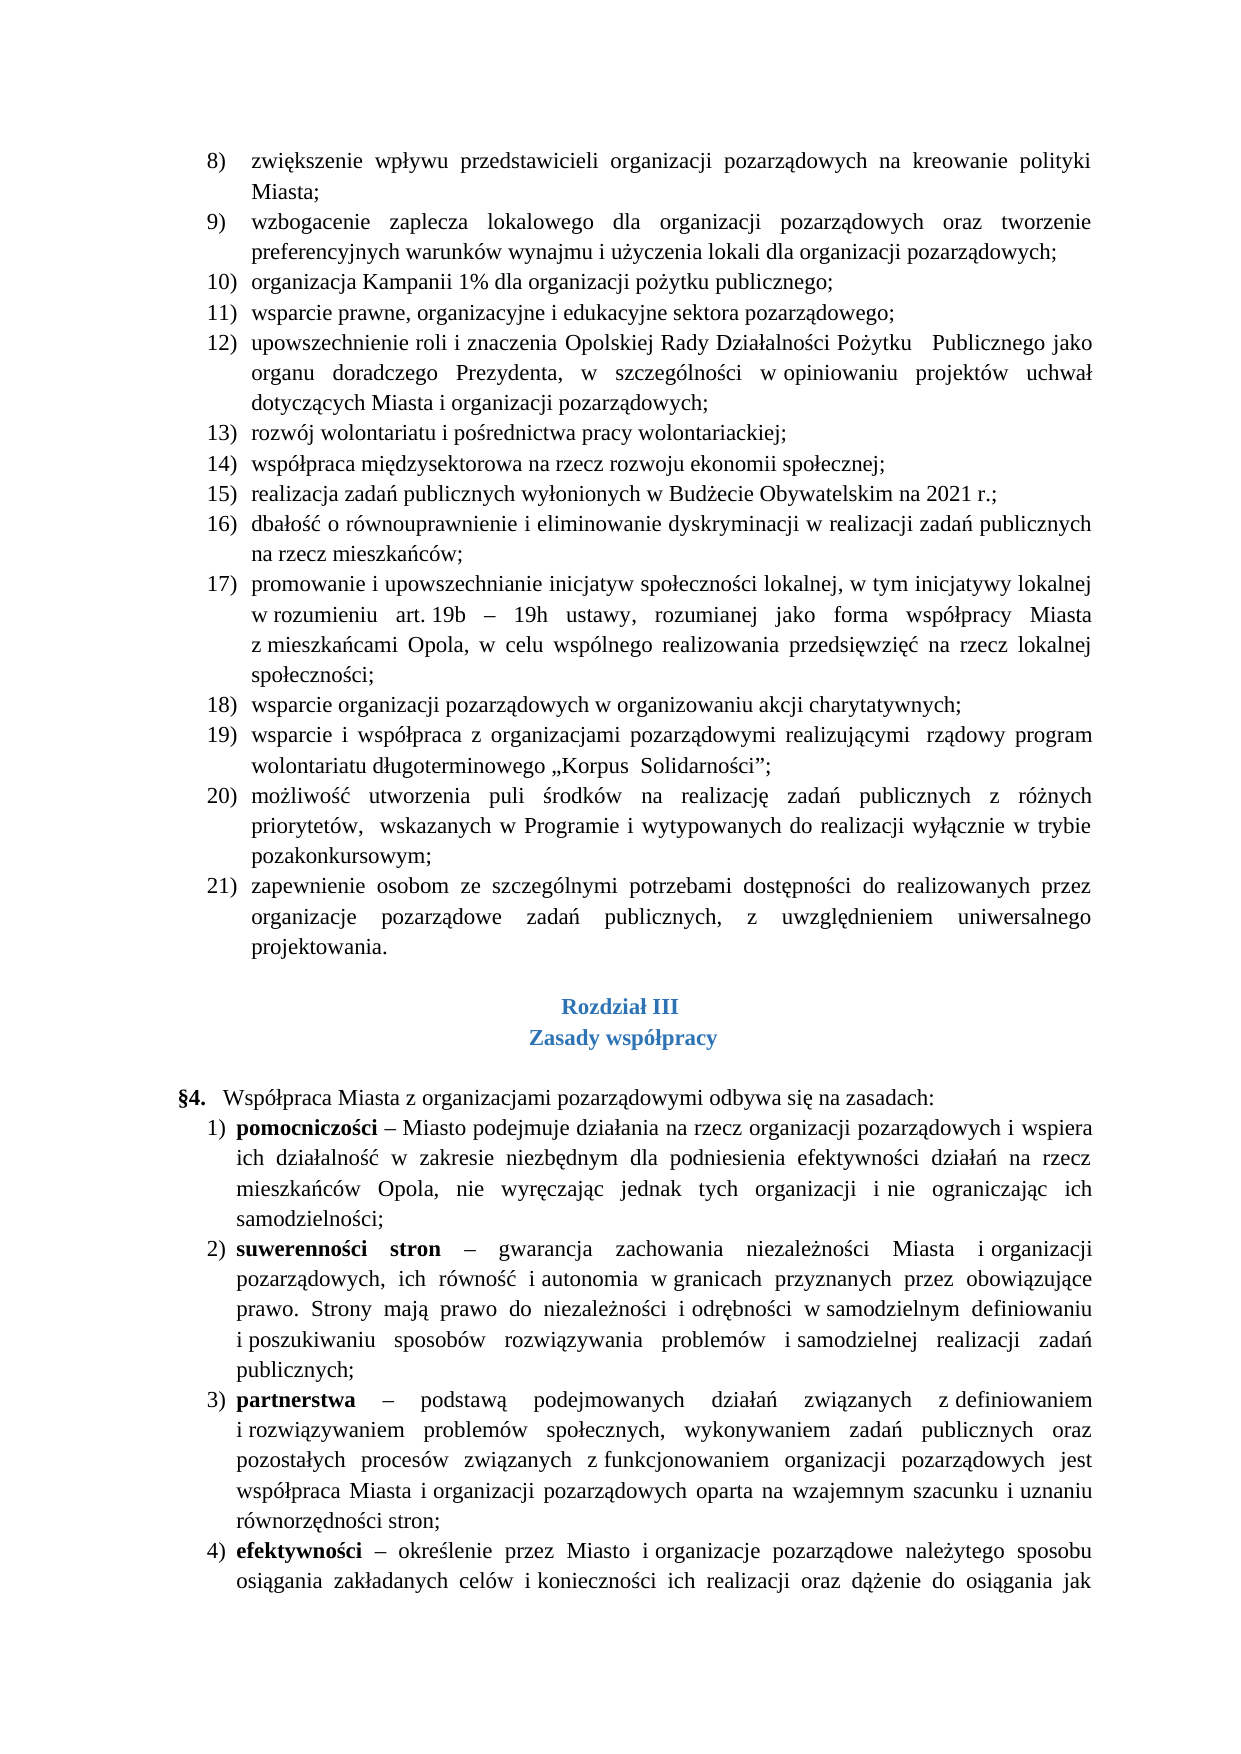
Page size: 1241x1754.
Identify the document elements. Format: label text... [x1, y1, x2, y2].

subtitle Zasady współpracy [148, 1024, 1093, 1050]
list dbałość o równouprawnienie i eliminowanie dyskryminacji w realizacji zadań publicznych na rzecz mieszkańców; [207, 510, 1093, 567]
list realizacja zadań publicznych wyłonionych w Budżecie Obywatelskim na 2021 r.; [207, 480, 1093, 506]
list wzbogacenie zaplecza lokalowego dla organizacji pozarządowych oraz tworzenie preferencyjnych warunków wynajmu i użyczenia lokali dla organizacji pozarządowych; [207, 208, 1093, 264]
list pomocniczości – Miasto podejmuje działania na rzecz organizacji pozarządowych i wspiera ich działalność w zakresie niezbędnym dla podniesienia efektywności działań na rzecz mieszkańców Opola, nie wyręczając jednak tych organizacji i nie ograniczając ich samodzielności; [207, 1114, 1093, 1231]
subtitle Rozdział III [148, 993, 1093, 1020]
list wsparcie organizacji pozarządowych w organizowaniu akcji charytatywnych; [207, 691, 1093, 718]
list zapewnienie osobom ze szczególnymi potrzebami dostępności do realizowanych przez organizacje pozarządowe zadań publicznych, z uwzględnieniem uniwersalnego projektowania. [207, 873, 1093, 959]
list upowszechnienie roli i znaczenia Opolskiej Rady Działalności Pożytku Publicznego jako organu doradczego Prezydenta, w szczególności w opiniowaniu projektów uchwał dotyczących Miasta i organizacji pozarządowych; [207, 329, 1093, 416]
list Współpraca Miasta z organizacjami pozarządowymi odbywa się na zasadach: [177, 1084, 1093, 1110]
list promowanie i upowszechnianie inicjatyw społeczności lokalnej, w tym inicjatywy lokalnej w rozumieniu art. 19b – 19h ustawy, rozumianej jako forma współpracy Miasta z mieszkańcami Opola, w celu wspólnego realizowania przedsięwzięć na rzecz lokalnej społeczności; [207, 571, 1093, 687]
list wsparcie prawne, organizacyjne i edukacyjne sektora pozarządowego; [207, 299, 1093, 325]
list możliwość utworzenia puli środków na realizację zadań publicznych z różnych priorytetów, wskazanych w Programie i wytypowanych do realizacji wyłącznie w trybie pozakonkursowym; [207, 782, 1093, 869]
list suwerenności stron – gwarancja zachowania niezależności Miasta i organizacji pozarządowych, ich równość i autonomia w granicach przyznanych przez obowiązujące prawo. Strony mają prawo do niezależności i odrębności w samodzielnym definiowaniu i poszukiwaniu sposobów rozwiązywania problemów i samodzielnej realizacji zadań publicznych; [207, 1235, 1093, 1382]
list rozwój wolontariatu i pośrednictwa pracy wolontariackiej; [207, 419, 1093, 446]
list organizacja Kampanii 1% dla organizacji pożytku publicznego; [207, 268, 1093, 295]
list partnerstwa – podstawą podejmowanych działań związanych z definiowaniem i rozwiązywaniem problemów społecznych, wykonywaniem zadań publicznych oraz pozostałych procesów związanych z funkcjonowaniem organizacji pozarządowych jest współpraca Miasta i organizacji pozarządowych oparta na wzajemnym szacunku i uznaniu równorzędności stron; [207, 1386, 1093, 1533]
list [207, 1537, 1093, 1594]
list zwiększenie wpływu przedstawicieli organizacji pozarządowych na kreowanie polityki Miasta; [207, 148, 1093, 204]
list współpraca międzysektorowa na rzecz rozwoju ekonomii społecznej; [207, 450, 1093, 476]
list wsparcie i współpraca z organizacjami pozarządowymi realizującymi rządowy program wolontariatu długoterminowego „Korpus Solidarności”; [207, 722, 1093, 778]
